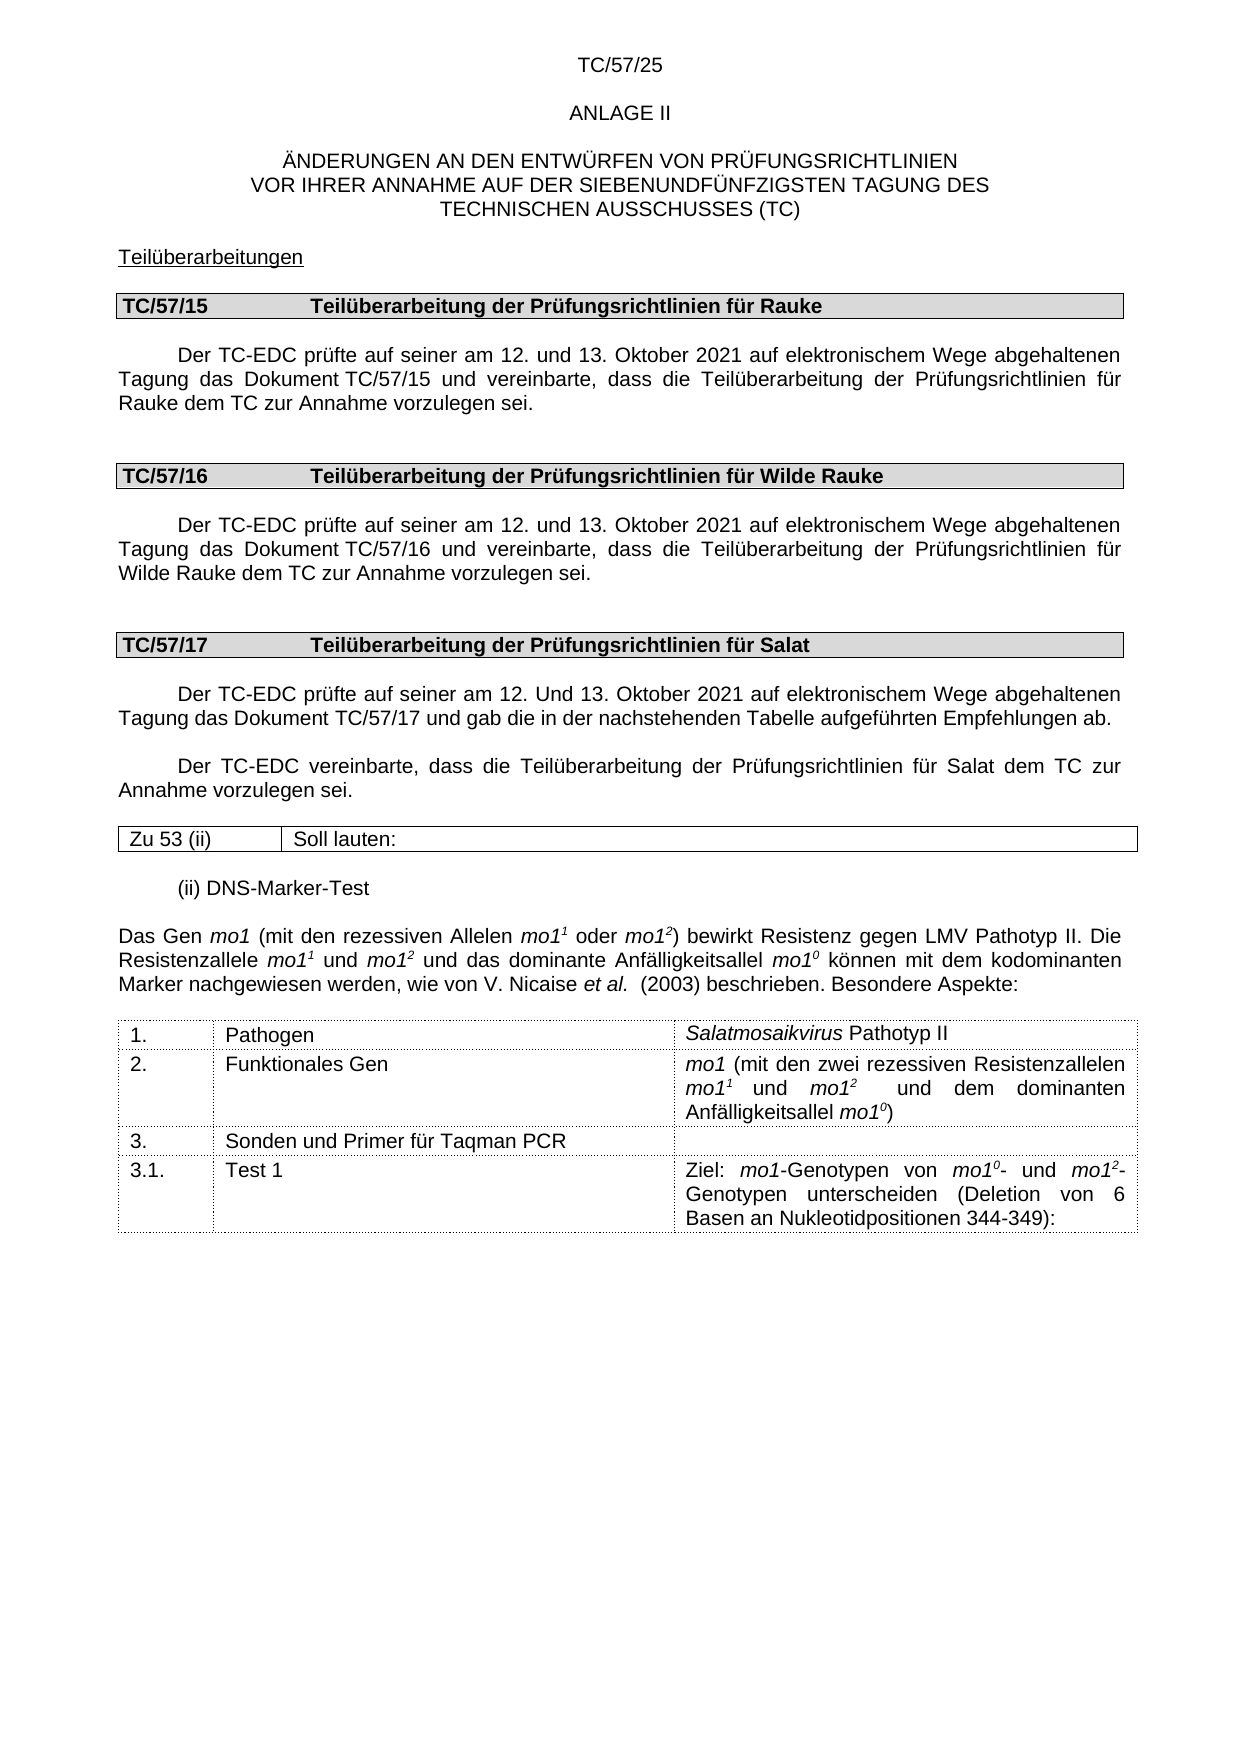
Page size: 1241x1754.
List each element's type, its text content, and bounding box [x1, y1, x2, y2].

table_cell Funktionales Gen [214, 1049, 674, 1126]
text Das Gen mo1 (mit den rezessiven Allelen mo11 oder mo12) bewirkt Resistenz gegen LMV Pathotyp II. Die Resistenzallele mo11 und mo12 und das dominante Anfälligkeitsallel mo10 können mit dem kodominanten Marker nachgewiesen werden, wie von V. Nicaise et al. (2003) beschrieben. Besondere Aspekte: [118, 924, 1122, 996]
table_header Zu 53 (ii) [119, 827, 281, 851]
table_header TC/57/17 Teilüberarbeitung der Prüfungsrichtlinien für Salat [117, 633, 1123, 657]
table_cell 3. [119, 1126, 214, 1155]
table_cell 2. [119, 1049, 214, 1126]
table_header TC/57/16 Teilüberarbeitung der Prüfungsrichtlinien für Wilde Rauke [117, 464, 1123, 487]
text TECHNISCHEN AUSSCHUSSES (TC) [118, 197, 1122, 221]
table_cell [674, 1126, 1137, 1155]
text Der TC-EDC prüfte auf seiner am 12. und 13. Oktober 2021 auf elektronischem Wege abgehaltenen Tagung das Dokument TC/57/15 und vereinbarte, dass die Teilüberarbeitung der Prüfungsrichtlinien für Rauke dem TC zur Annahme vorzulegen sei. [118, 343, 1122, 414]
table_cell Sonden und Primer für Taqman PCR [214, 1126, 674, 1155]
table_cell Ziel: mo1-Genotypen von mo10- und mo12-Genotypen unterscheiden (Deletion von 6 Basen an Nukleotidpositionen 344-349): [674, 1155, 1137, 1232]
table_header Salatmosaikvirus Pathotyp II [674, 1020, 1137, 1049]
table_cell 3.1. [119, 1155, 214, 1232]
text (ii) DNS-Marker-Test [118, 876, 1122, 900]
table_header Soll lauten: [282, 827, 1137, 851]
text ÄNDERUNGEN AN DEN ENTWÜRFEN VON PRÜFUNGSRICHTLINIEN [118, 149, 1122, 173]
table_header Pathogen [214, 1020, 674, 1049]
table_cell mo1 (mit den zwei rezessiven Resistenzallelen mo11 und mo12 und dem dominanten Anfälligkeitsallel mo10) [674, 1049, 1137, 1126]
table_header 1. [119, 1020, 214, 1049]
table_header TC/57/15 Teilüberarbeitung der Prüfungsrichtlinien für Rauke [117, 294, 1123, 318]
subtitle Teilüberarbeitungen [118, 245, 1122, 269]
text VOR IHRER ANNAHME AUF DER SIEBENUNDFÜNFZIGSTEN TAGUNG DES [118, 173, 1122, 197]
text Der TC-EDC prüfte auf seiner am 12. Und 13. Oktober 2021 auf elektronischem Wege abgehaltenen Tagung das Dokument TC/57/17 und gab die in der nachstehenden Tabelle aufgeführten Empfehlungen ab. [118, 682, 1122, 730]
text Der TC-EDC prüfte auf seiner am 12. und 13. Oktober 2021 auf elektronischem Wege abgehaltenen Tagung das Dokument TC/57/16 und vereinbarte, dass die Teilüberarbeitung der Prüfungsrichtlinien für Wilde Rauke dem TC zur Annahme vorzulegen sei. [118, 512, 1122, 584]
table_cell Test 1 [214, 1155, 674, 1232]
text Der TC-EDC vereinbarte, dass die Teilüberarbeitung der Prüfungsrichtlinien für Salat dem TC zur Annahme vorzulegen sei. [118, 754, 1122, 802]
